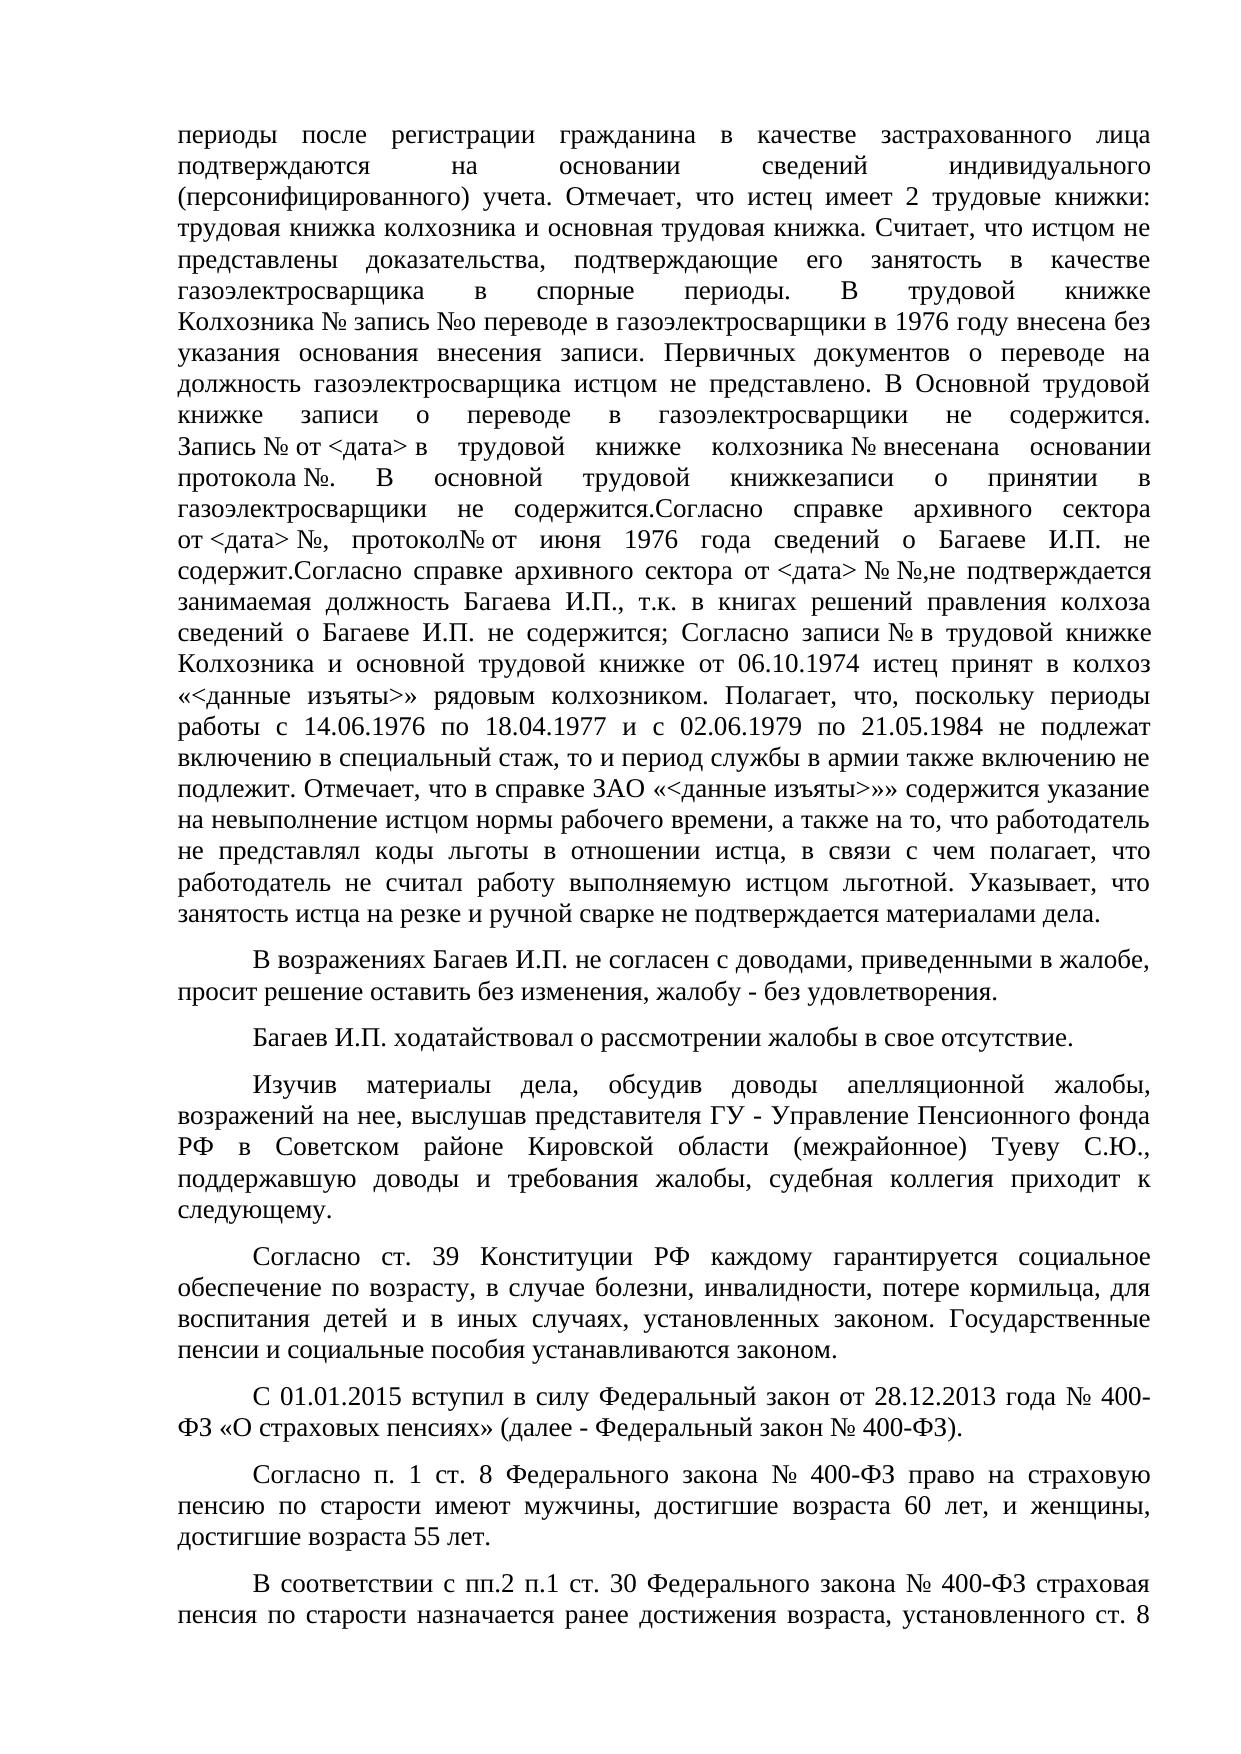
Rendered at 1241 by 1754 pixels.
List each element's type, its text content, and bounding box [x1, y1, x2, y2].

text Согласно п. 1 ст. 8 Федерального закона № 400-ФЗ право на страховую пенсию по старости имеют мужчины, достигшие возраста 60 лет, и женщины, достигшие возраста 55 лет. [177, 1458, 1152, 1551]
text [177, 118, 1152, 928]
text Багаев И.П. ходатайствовал о рассмотрении жалобы в свое отсутствие. [177, 1021, 1152, 1053]
text С 01.01.2015 вступил в силу Федеральный закон от 28.12.2013 года № 400-ФЗ «О страховых пенсиях» (далее - Федеральный закон № 400-ФЗ). [177, 1380, 1152, 1442]
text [177, 1567, 1152, 1629]
text Изучив материалы дела, обсудив доводы апелляционной жалобы, возражений на нее, выслушав представителя ГУ - Управление Пенсионного фонда РФ в Советском районе Кировской области (межрайонное) Туеву С.Ю., поддержавшую доводы и требования жалобы, судебная коллегия приходит к следующему. [177, 1068, 1152, 1224]
text В возражениях Багаев И.П. не согласен с доводами, приведенными в жалобе, просит решение оставить без изменения, жалобу - без удовлетворения. [177, 943, 1152, 1006]
text Согласно ст. 39 Конституции РФ каждому гарантируется социальное обеспечение по возрасту, в случае болезни, инвалидности, потере кормильца, для воспитания детей и в иных случаях, установленных законом. Государственные пенсии и социальные пособия устанавливаются законом. [177, 1239, 1152, 1364]
